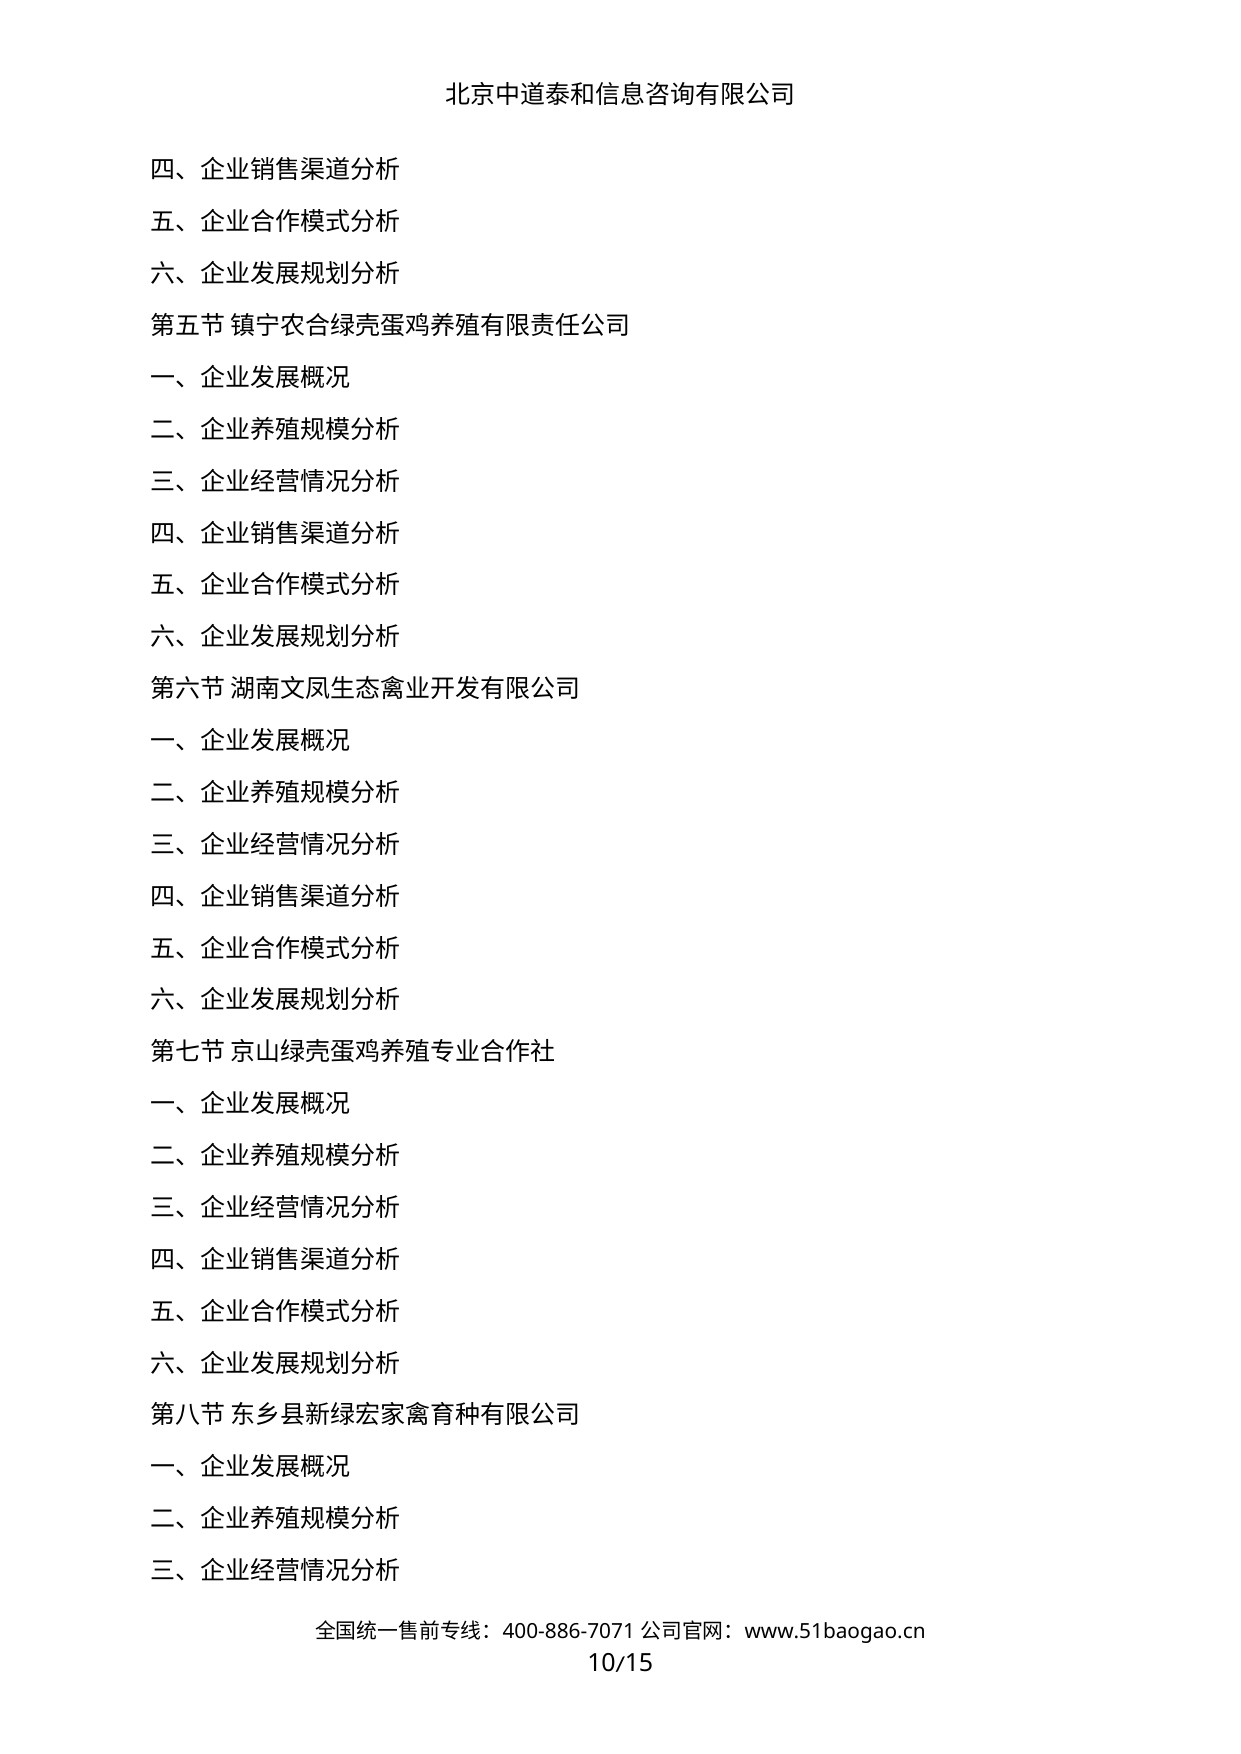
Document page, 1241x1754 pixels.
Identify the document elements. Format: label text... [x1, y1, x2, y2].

text 二、企业养殖规模分析 [150, 409, 1090, 446]
text 第六节 湖南文凤生态禽业开发有限公司 [150, 669, 1090, 705]
text 一、企业发展概况 [150, 357, 1090, 394]
text 一、企业发展概况 [150, 721, 1090, 757]
text 三、企业经营情况分析 [150, 1551, 1090, 1587]
text 四、企业销售渠道分析 [150, 150, 1090, 186]
text 二、企业养殖规模分析 [150, 1499, 1090, 1535]
text 五、企业合作模式分析 [150, 928, 1090, 964]
text 第五节 镇宁农合绿壳蛋鸡养殖有限责任公司 [150, 306, 1090, 342]
text 三、企业经营情况分析 [150, 1187, 1090, 1224]
text 四、企业销售渠道分析 [150, 513, 1090, 549]
text 五、企业合作模式分析 [150, 202, 1090, 238]
text 一、企业发展概况 [150, 1084, 1090, 1120]
text 四、企业销售渠道分析 [150, 876, 1090, 912]
text 第八节 东乡县新绿宏家禽育种有限公司 [150, 1395, 1090, 1431]
text 一、企业发展概况 [150, 1447, 1090, 1483]
text 六、企业发展规划分析 [150, 254, 1090, 290]
text 二、企业养殖规模分析 [150, 1136, 1090, 1172]
text 三、企业经营情况分析 [150, 824, 1090, 861]
text 五、企业合作模式分析 [150, 565, 1090, 601]
text 六、企业发展规划分析 [150, 617, 1090, 653]
text 六、企业发展规划分析 [150, 1343, 1090, 1379]
text 五、企业合作模式分析 [150, 1291, 1090, 1327]
text 二、企业养殖规模分析 [150, 772, 1090, 809]
text 四、企业销售渠道分析 [150, 1239, 1090, 1276]
text 六、企业发展规划分析 [150, 980, 1090, 1016]
text 第七节 京山绿壳蛋鸡养殖专业合作社 [150, 1032, 1090, 1068]
text 三、企业经营情况分析 [150, 461, 1090, 497]
